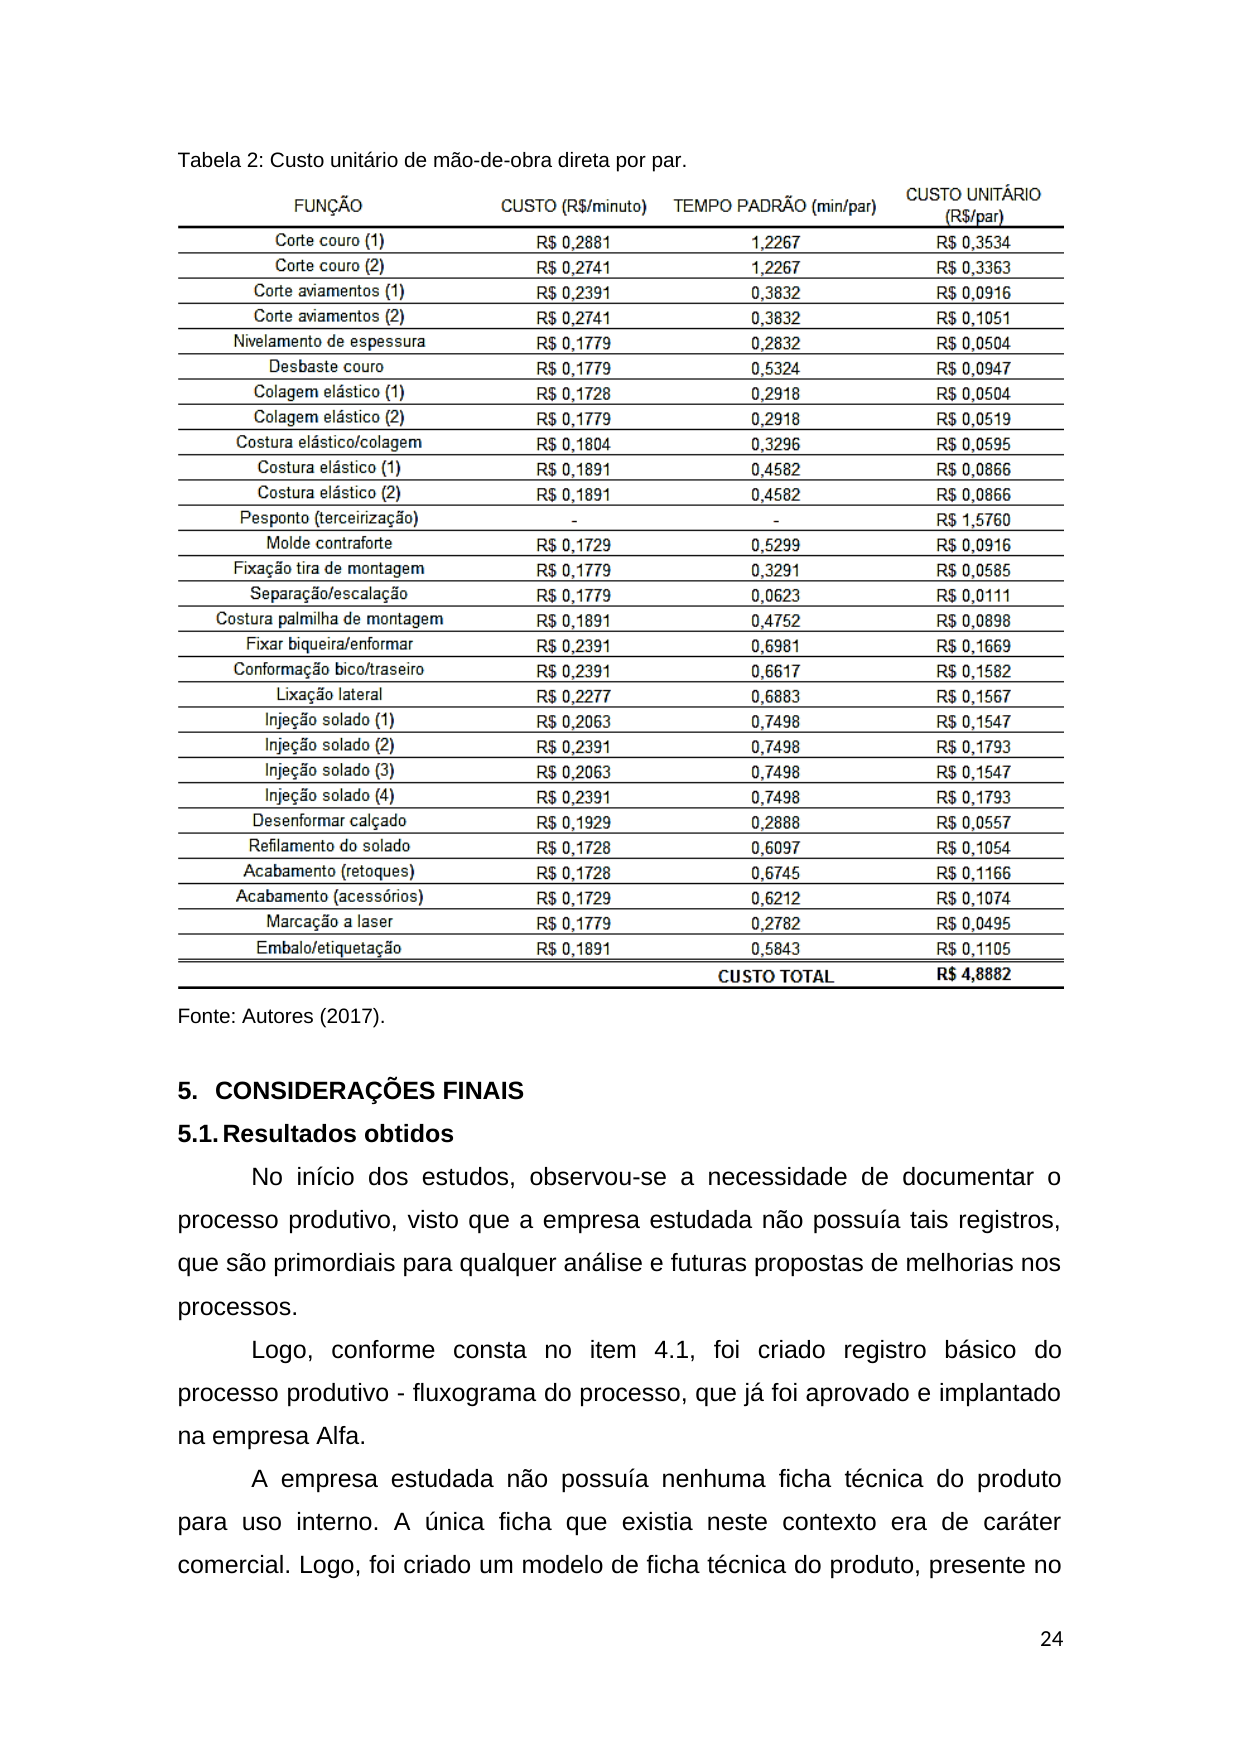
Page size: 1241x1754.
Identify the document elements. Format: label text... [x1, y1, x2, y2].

text Logo, conforme consta no item 4.1, foi criado registro básico do processo produtivo - fluxograma do processo, que já foi aprovado e implantado na empresa Alfa. [177, 1334, 1063, 1449]
text Tabela 2: Custo unitário de mão-de-obra direta por par. [177, 148, 1063, 172]
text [177, 1464, 1063, 1579]
list CONSIDERAÇÕES FINAIS [177, 1076, 1063, 1104]
text No início dos estudos, observou-se a necessidade de documentar o processo produtivo, visto que a empresa estudada não possuía tais registros, que são primordiais para qualquer análise e futuras propostas de melhorias nos processos. [177, 1162, 1063, 1320]
list Resultados obtidos [177, 1119, 1063, 1148]
text Fonte: Autores (2017). [177, 1004, 1063, 1028]
picture [177, 183, 1064, 989]
